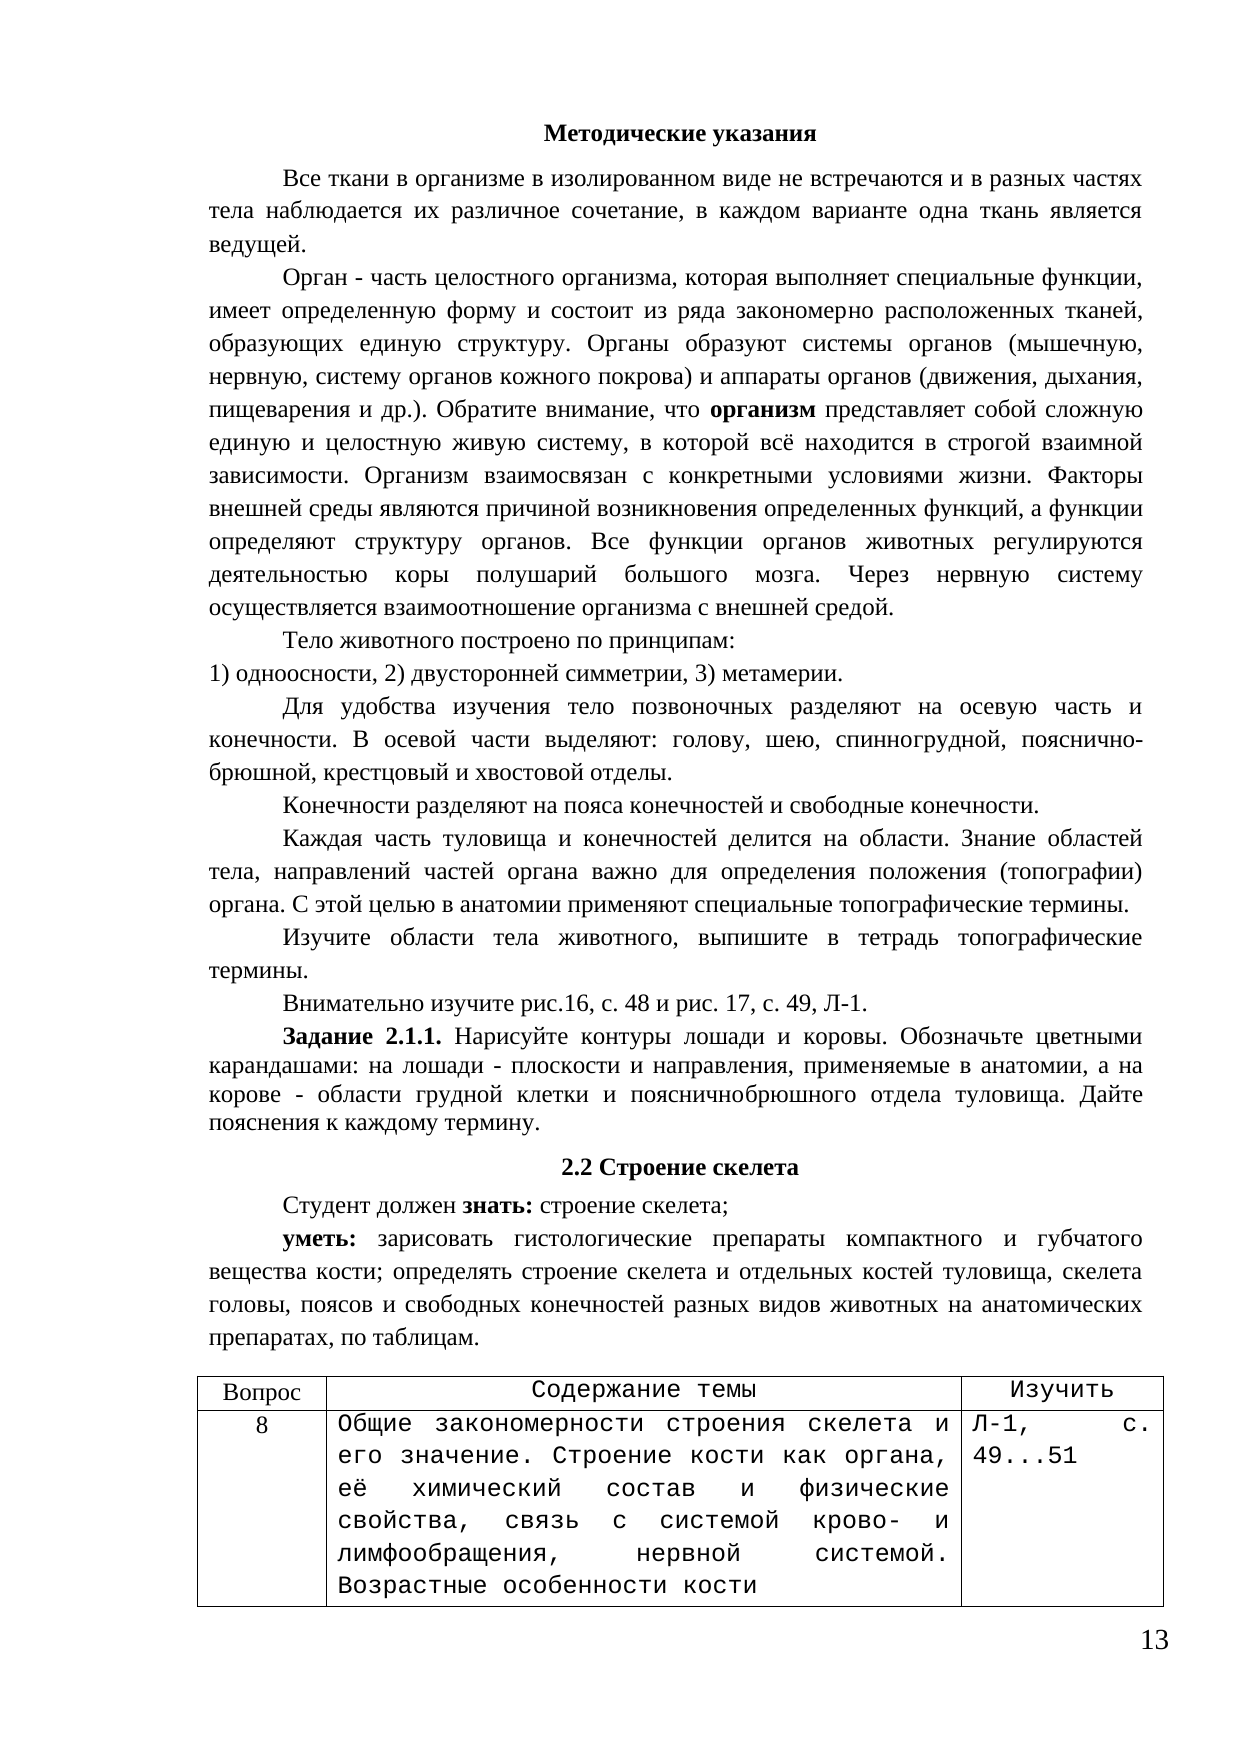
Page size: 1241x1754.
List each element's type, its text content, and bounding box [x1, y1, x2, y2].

text Изучите области тела животного, выпишите в тетрадь топографические термины. [208, 922, 1143, 984]
table_header Вопрос [198, 1377, 326, 1409]
text Для удобства изучения тело позвоночных разделяют на осевую часть и конечности. В осевой части выделяют: голову, шею, спинногрудной, пояснично-брюшной, крестцовый и хвостовой отделы. [208, 691, 1143, 786]
text 2.2 Строение скелета [208, 1152, 1152, 1181]
text Студент должен знать: строение скелета; [208, 1190, 1152, 1219]
table_cell Л-1, с. 49...51 [962, 1411, 1163, 1606]
text Задание 2.1.1. Нарисуйте контуры лошади и коровы. Обозначьте цветными карандашами: на лошади - плоскости и направления, применяемые в анатомии, а на корове - области грудной клетки и поясничнобрюшного отдела туловища. Дайте пояснения к каждому термину. [208, 1021, 1143, 1136]
text Все ткани в организме в изолированном виде не встречаются и в разных частях тела наблюдается их различное сочетание, в каждом варианте одна ткань является ведущей. [208, 163, 1143, 257]
text Тело животного построено по принципам: [208, 625, 1152, 654]
text Внимательно изучите рис.16, с. 48 и рис. 17, с. 49, Л-1. [208, 988, 1152, 1017]
text Методические указания [208, 118, 1152, 147]
text Орган - часть целостного организма, которая выполняет специальные функции, имеет определенную форму и состоит из ряда закономерно расположенных тканей, образующих единую структуру. Органы образуют системы органов (мышечную, нервную, систему органов кожного покрова) и аппараты органов (движения, дыхания, пищеварения и др.). Обратите внимание, что организм представляет собой сложную единую и целостную живую систему, в которой всё находится в строгой взаимной зависимости. Организм взаимосвязан с конкретными условиями жизни. Факторы внешней среды являются причиной возникновения определенных функций, а функции определяют структуру органов. Все функции органов животных регулируются деятельностью коры полушарий большого мозга. Через нервную систему осуществляется взаимоотношение организма с внешней средой. [208, 262, 1143, 621]
table_cell Общие закономерности строения скелета и его значение. Строение кости как органа, её химический состав и физические свойства, связь с системой крово- и лимфообращения, нервной системой. Возрастные особенности кости [327, 1411, 961, 1606]
text Конечности разделяют на пояса конечностей и свободные конечности. [208, 790, 1152, 819]
table_cell 8 [198, 1411, 326, 1606]
text уметь: зарисовать гистологические препараты компактного и губчатого вещества кости; определять строение скелета и отдельных костей туловища, скелета головы, поясов и свободных конечностей разных видов животных на анатомических препаратах, по таблицам. [208, 1223, 1143, 1351]
table_header Содержание темы [327, 1377, 961, 1409]
text Каждая часть туловища и конечностей делится на области. Знание областей тела, направлений частей органа важно для определения положения (топографии) органа. С этой целью в анатомии применяют специальные топографические термины. [208, 823, 1143, 918]
table_header Изучить [962, 1377, 1163, 1409]
text 1) одноосности, 2) двусторонней симметрии, 3) метамерии. [208, 658, 1152, 687]
